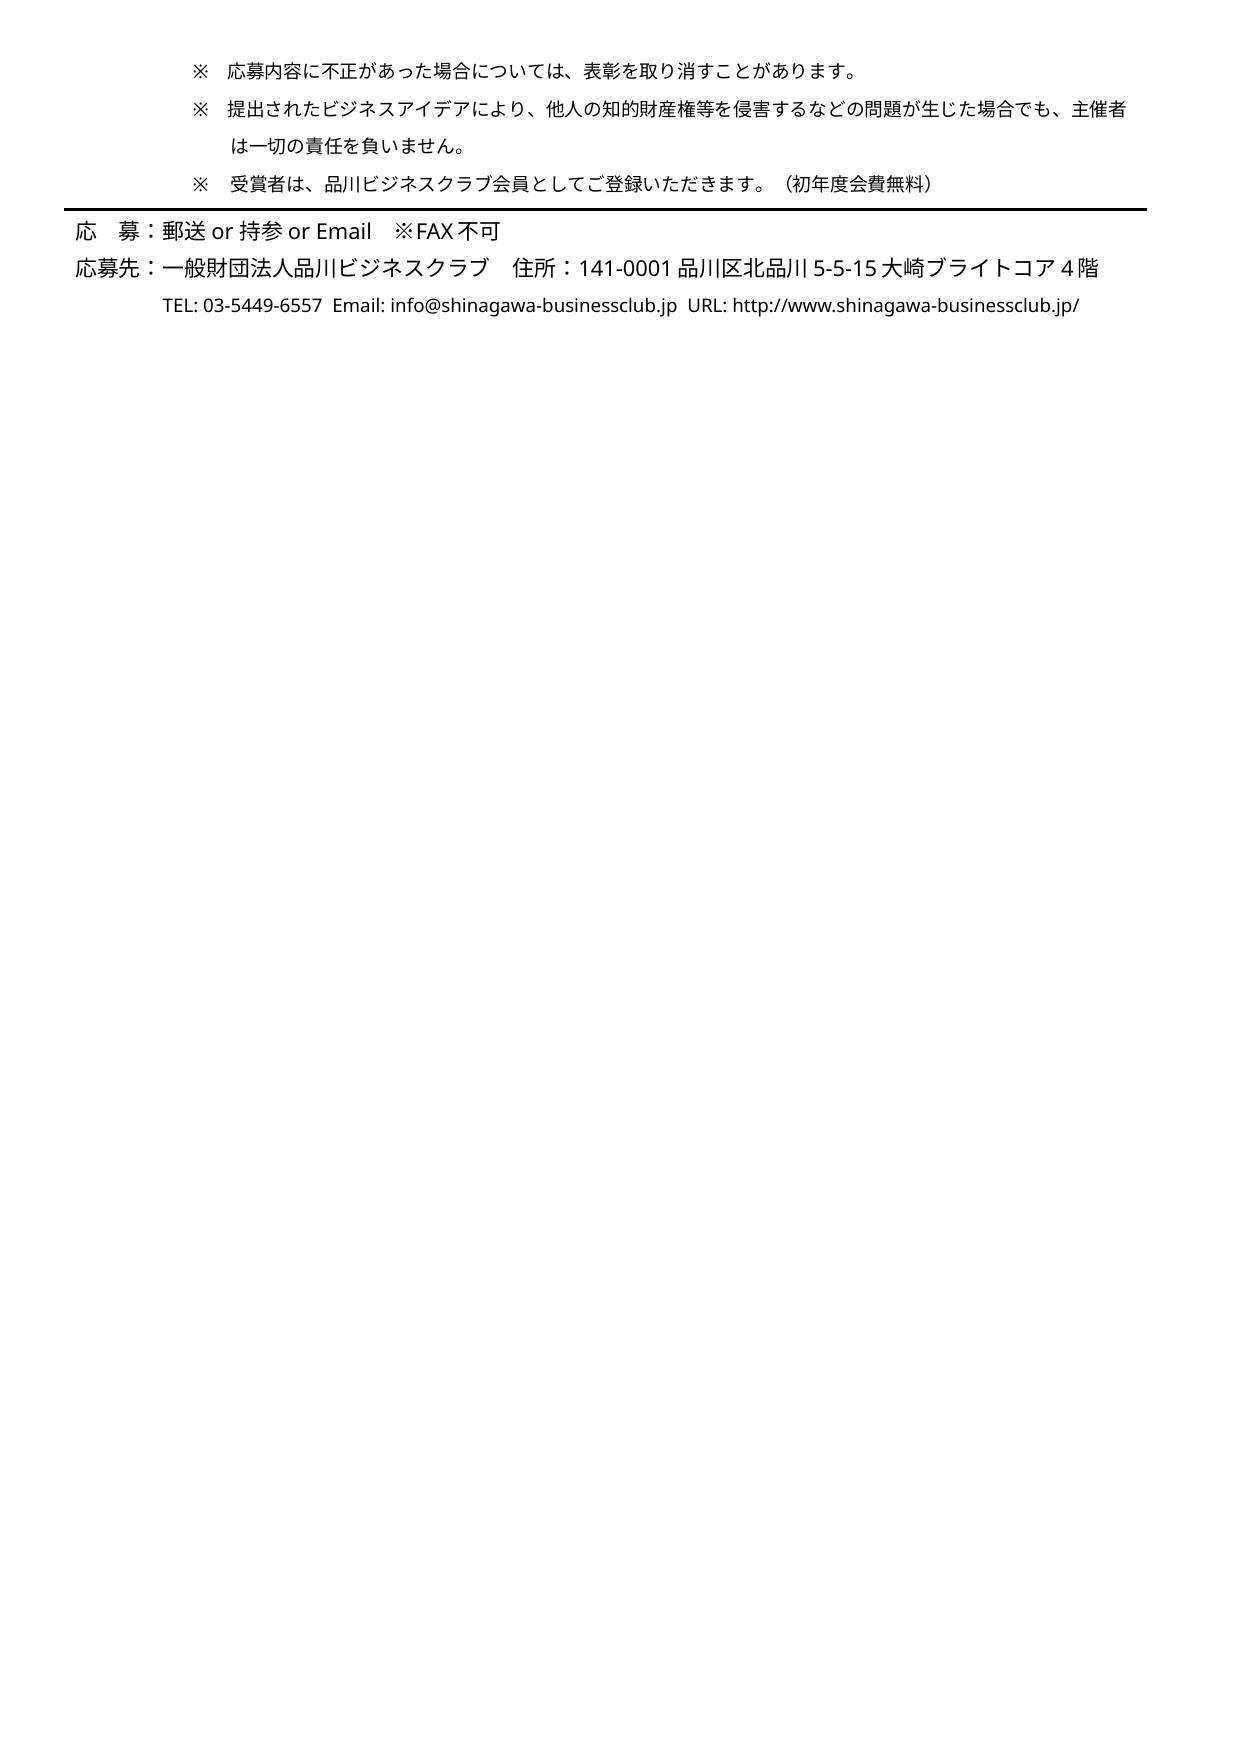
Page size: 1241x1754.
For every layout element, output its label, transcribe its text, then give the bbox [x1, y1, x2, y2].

table_cell [581, 202, 1147, 208]
text TEL: 03-5449-6557 Email: info@shinagawa-businessclub.jp URL: http://www.shinagawa-businessclub.jp/ [75, 286, 1169, 323]
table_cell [181, 52, 1147, 202]
table_cell [181, 202, 581, 208]
text 応募先：一般財団法人品川ビジネスクラブ 住所：141-0001品川区北品川5-5-15大崎ブライトコア4階 [75, 248, 1169, 286]
text 応 募：郵送 or 持参 or Email ※FAX不可 [75, 211, 1169, 248]
table_cell [64, 202, 181, 208]
